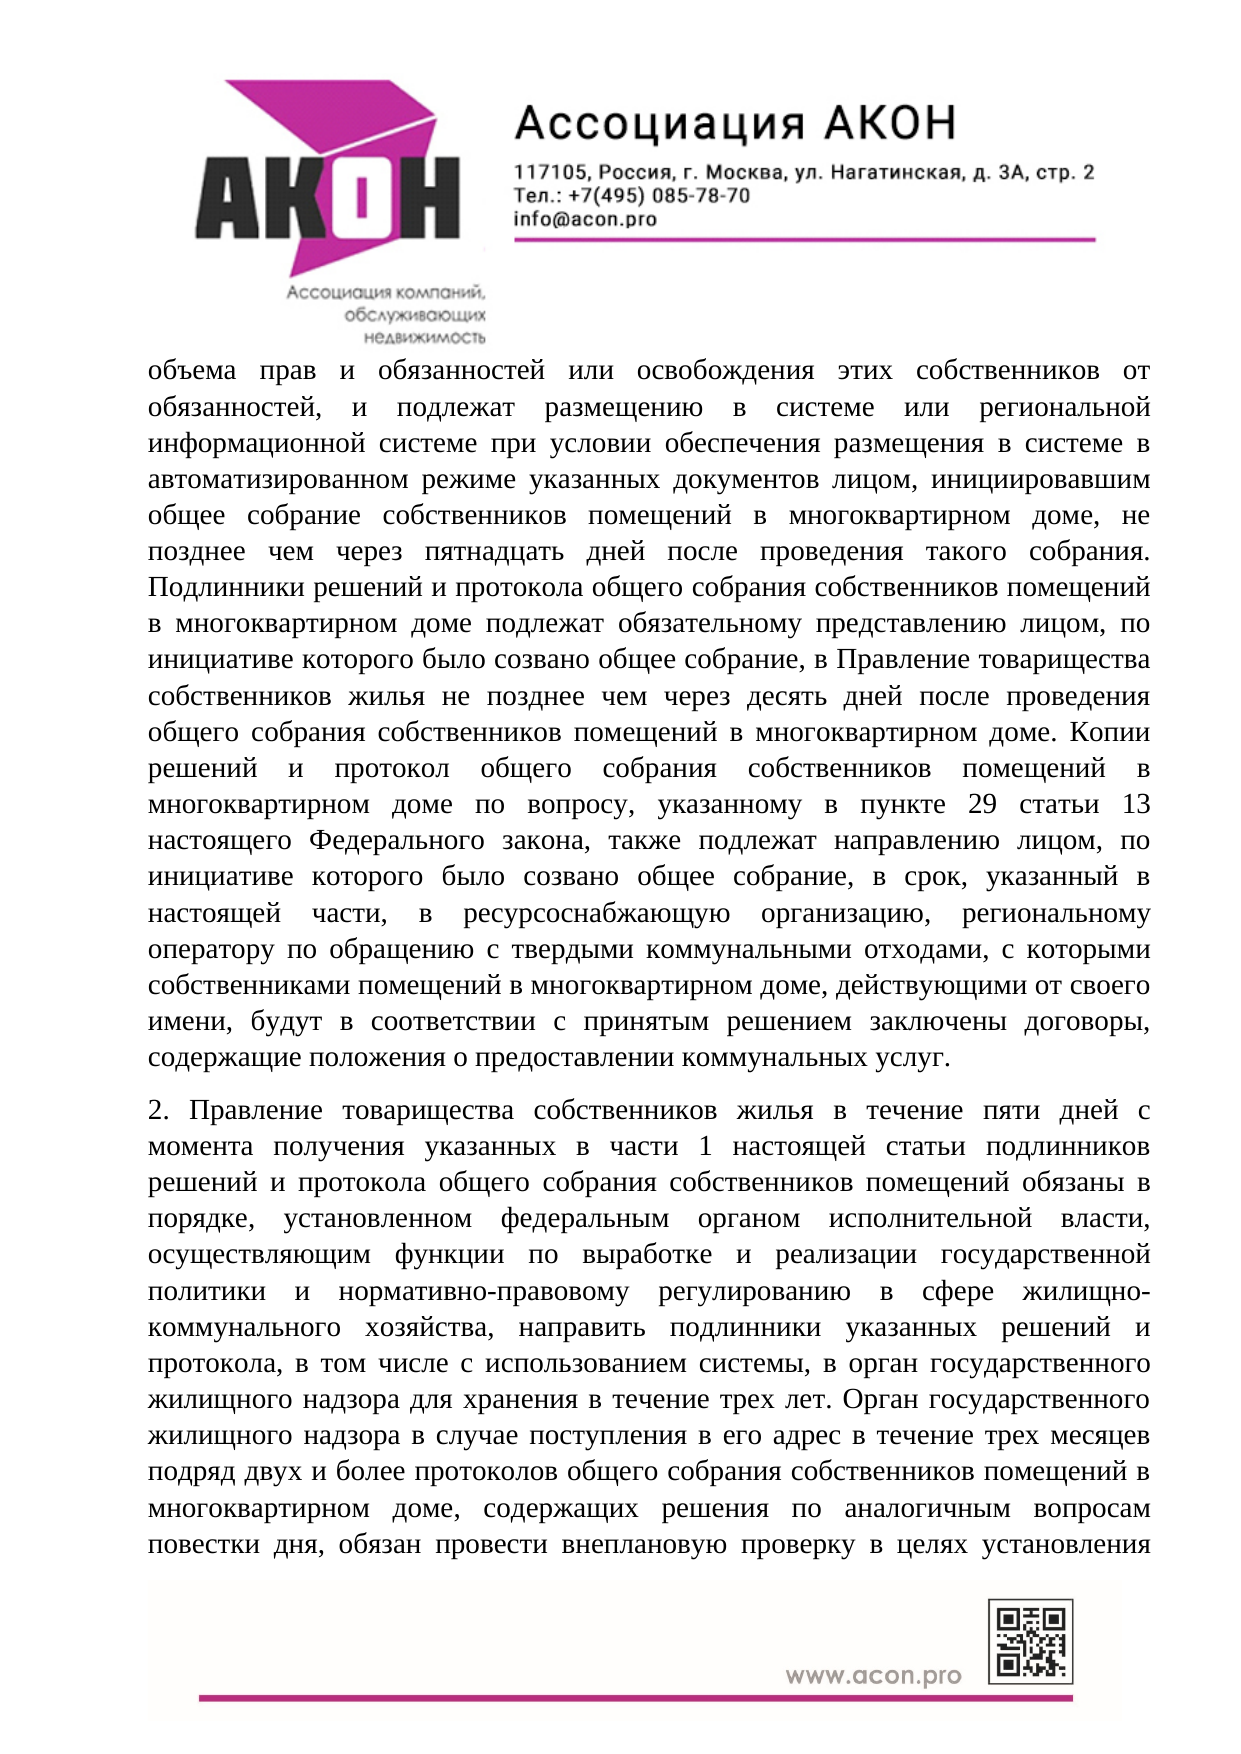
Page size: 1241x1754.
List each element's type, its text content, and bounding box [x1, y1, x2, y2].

picture [147, 73, 1122, 353]
picture [147, 1580, 1123, 1721]
